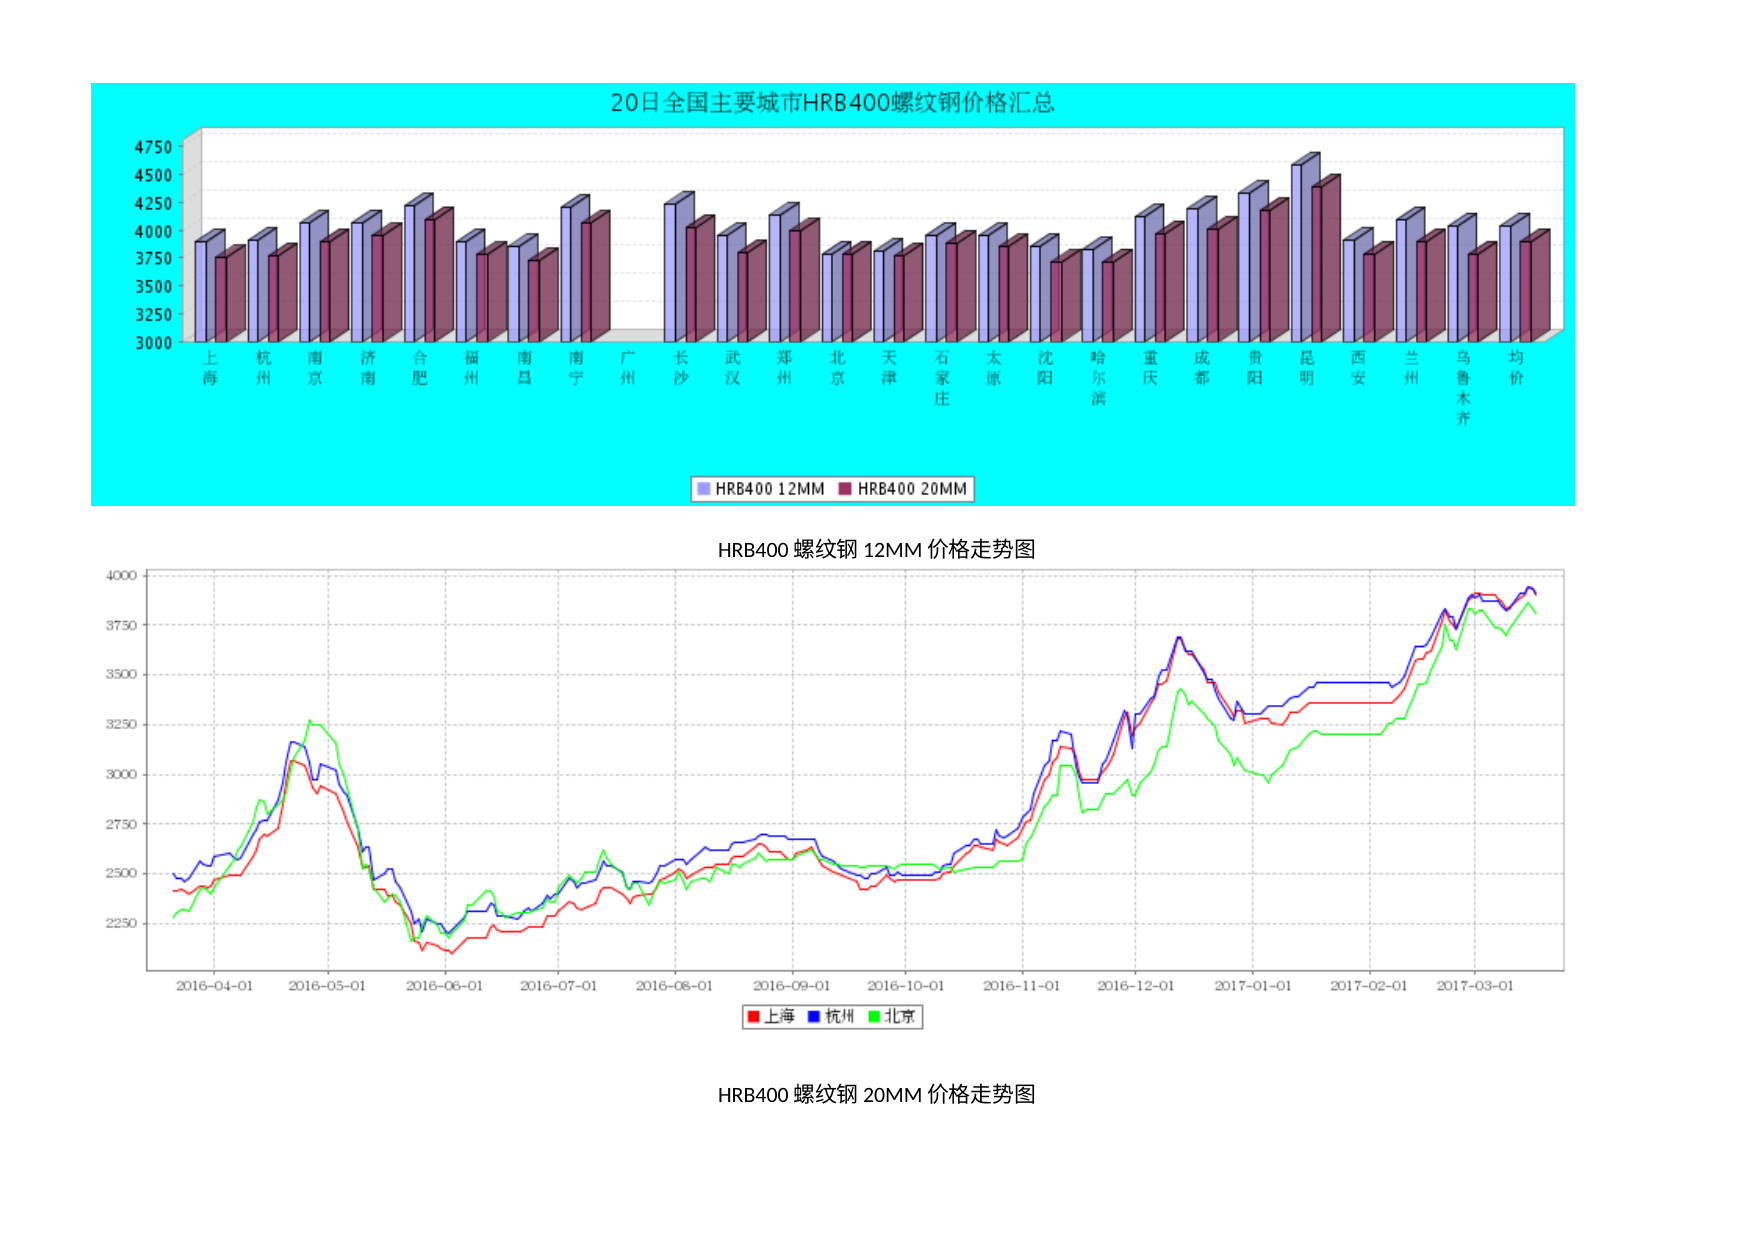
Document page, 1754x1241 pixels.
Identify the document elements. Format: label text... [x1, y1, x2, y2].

picture [91, 563, 1576, 1033]
text HRB400螺纹钢12MM价格走势图 [91, 531, 1663, 564]
text HRB400螺纹钢20MM价格走势图 [91, 1076, 1663, 1109]
picture [91, 83, 1576, 506]
